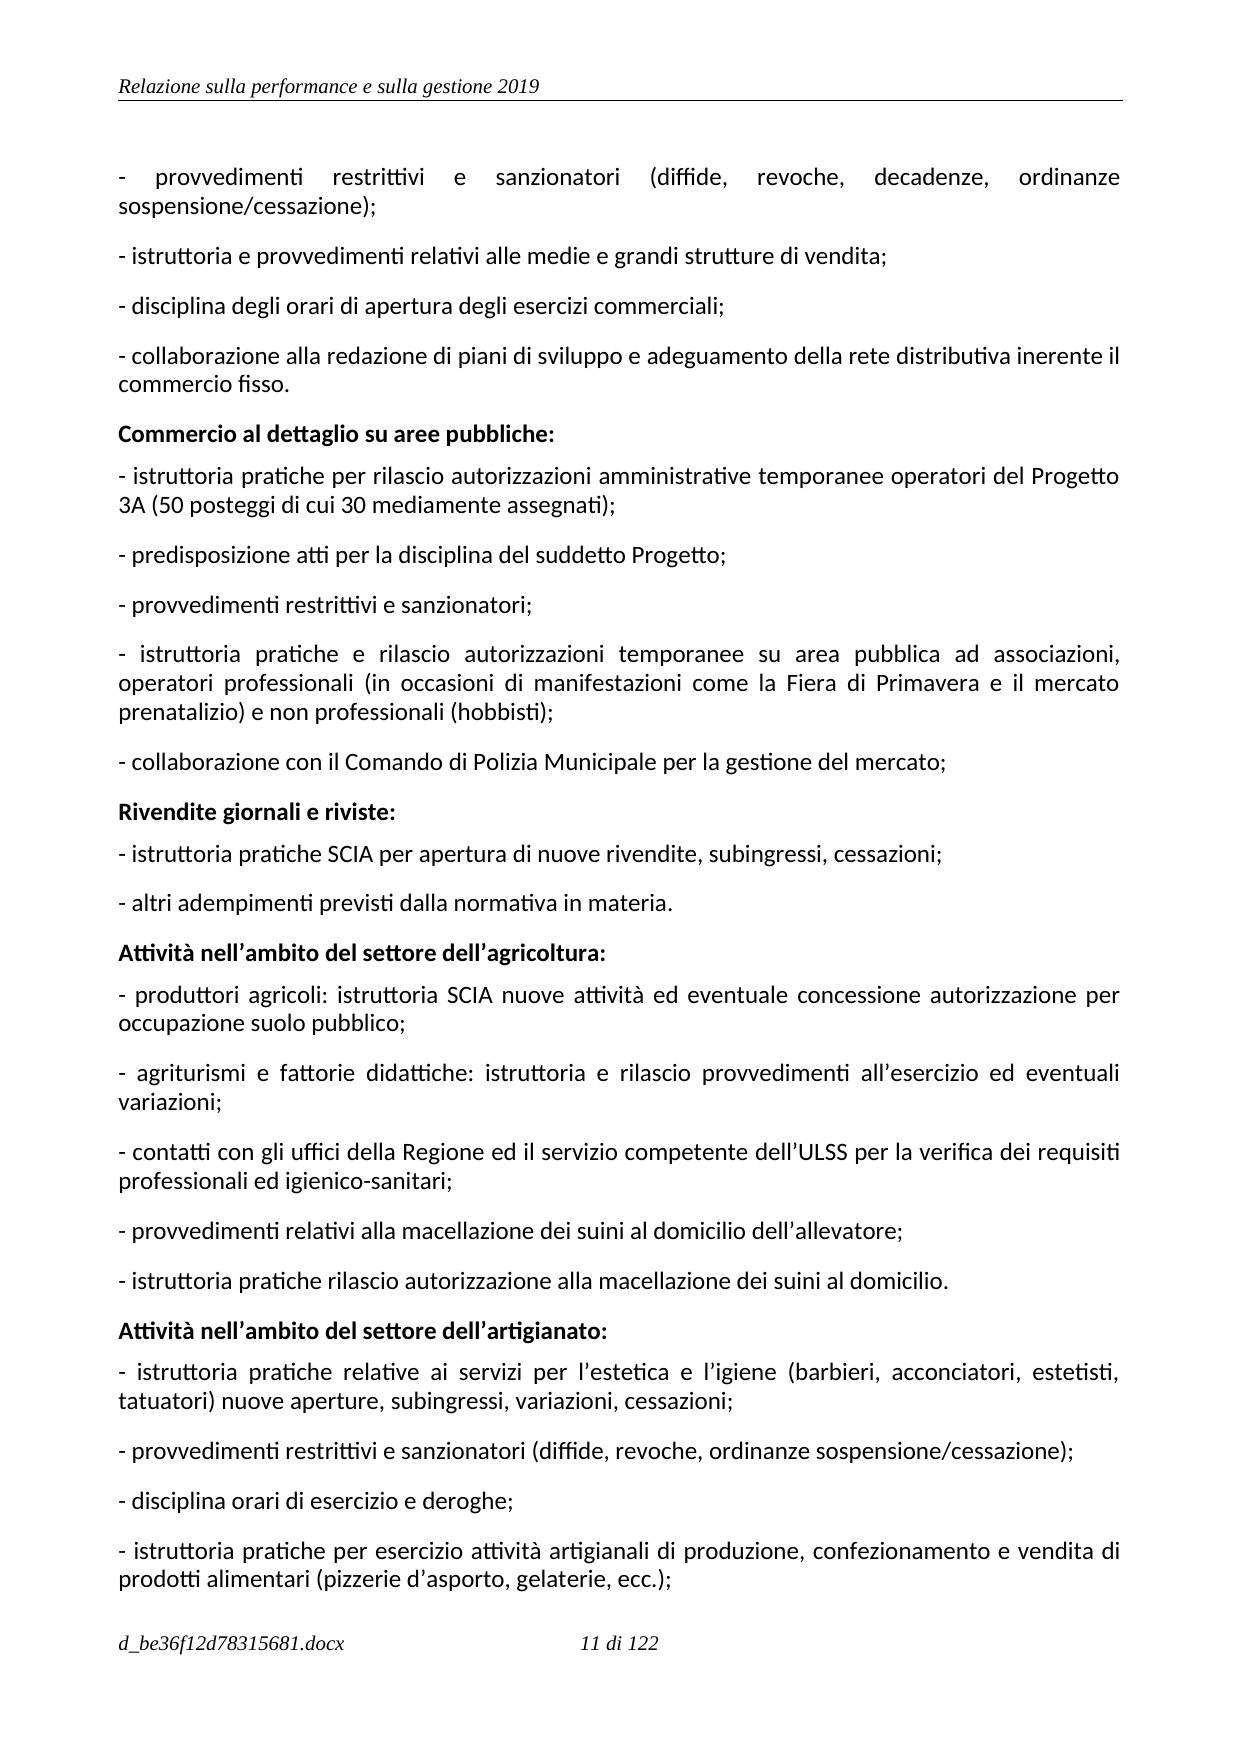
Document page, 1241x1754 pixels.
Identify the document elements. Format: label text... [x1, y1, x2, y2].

text Rivendite giornali e riviste: [118, 797, 1121, 826]
text - provvedimenti restrittivi e sanzionatori (diffide, revoche, decadenze, ordinanze sospensione/cessazione); [118, 162, 1121, 221]
text - collaborazione alla redazione di piani di sviluppo e adeguamento della rete distributiva inerente il commercio fisso. [118, 341, 1121, 399]
text - produttori agricoli: istruttoria SCIA nuove attività ed eventuale concessione autorizzazione per occupazione suolo pubblico; [118, 980, 1121, 1038]
text - provvedimenti restrittivi e sanzionatori (diffide, revoche, ordinanze sospensione/cessazione); [118, 1436, 1121, 1465]
text - istruttoria pratiche SCIA per apertura di nuove rivendite, subingressi, cessazioni; [118, 839, 1121, 868]
text - contatti con gli uffici della Regione ed il servizio competente dell’ULSS per la verifica dei requisiti professionali ed igienico-sanitari; [118, 1138, 1121, 1196]
text Attività nell’ambito del settore dell’artigianato: [118, 1316, 1121, 1345]
text Attività nell’ambito del settore dell’agricoltura: [118, 938, 1121, 967]
text - istruttoria pratiche e rilascio autorizzazioni temporanee su area pubblica ad associazioni, operatori professionali (in occasioni di manifestazioni come la Fiera di Primavera e il mercato prenatalizio) e non professionali (hobbisti); [118, 640, 1121, 727]
text - altri adempimenti previsti dalla normativa in materia. [118, 889, 1121, 918]
text - istruttoria pratiche rilascio autorizzazione alla macellazione dei suini al domicilio. [118, 1266, 1121, 1295]
text - istruttoria e provvedimenti relativi alle medie e grandi strutture di vendita; [118, 241, 1121, 270]
text - agriturismi e fattorie didattiche: istruttoria e rilascio provvedimenti all’esercizio ed eventuali variazioni; [118, 1059, 1121, 1117]
text - istruttoria pratiche per rilascio autorizzazioni amministrative temporanee operatori del Progetto 3A (50 posteggi di cui 30 mediamente assegnati); [118, 461, 1121, 519]
text - predisposizione atti per la disciplina del suddetto Progetto; [118, 540, 1121, 569]
text - collaborazione con il Comando di Polizia Municipale per la gestione del mercato; [118, 748, 1121, 777]
text - disciplina orari di esercizio e deroghe; [118, 1486, 1121, 1515]
text - provvedimenti relativi alla macellazione dei suini al domicilio dell’allevatore; [118, 1216, 1121, 1245]
text - provvedimenti restrittivi e sanzionatori; [118, 590, 1121, 619]
text Commercio al dettaglio su aree pubbliche: [118, 420, 1121, 449]
text - istruttoria pratiche relative ai servizi per l’estetica e l’igiene (barbieri, acconciatori, estetisti, tatuatori) nuove aperture, subingressi, variazioni, cessazioni; [118, 1357, 1121, 1416]
text - disciplina degli orari di apertura degli esercizi commerciali; [118, 291, 1121, 320]
text - istruttoria pratiche per esercizio attività artigianali di produzione, confezionamento e vendita di prodotti alimentari (pizzerie d’asporto, gelaterie, ecc.); [118, 1536, 1121, 1594]
